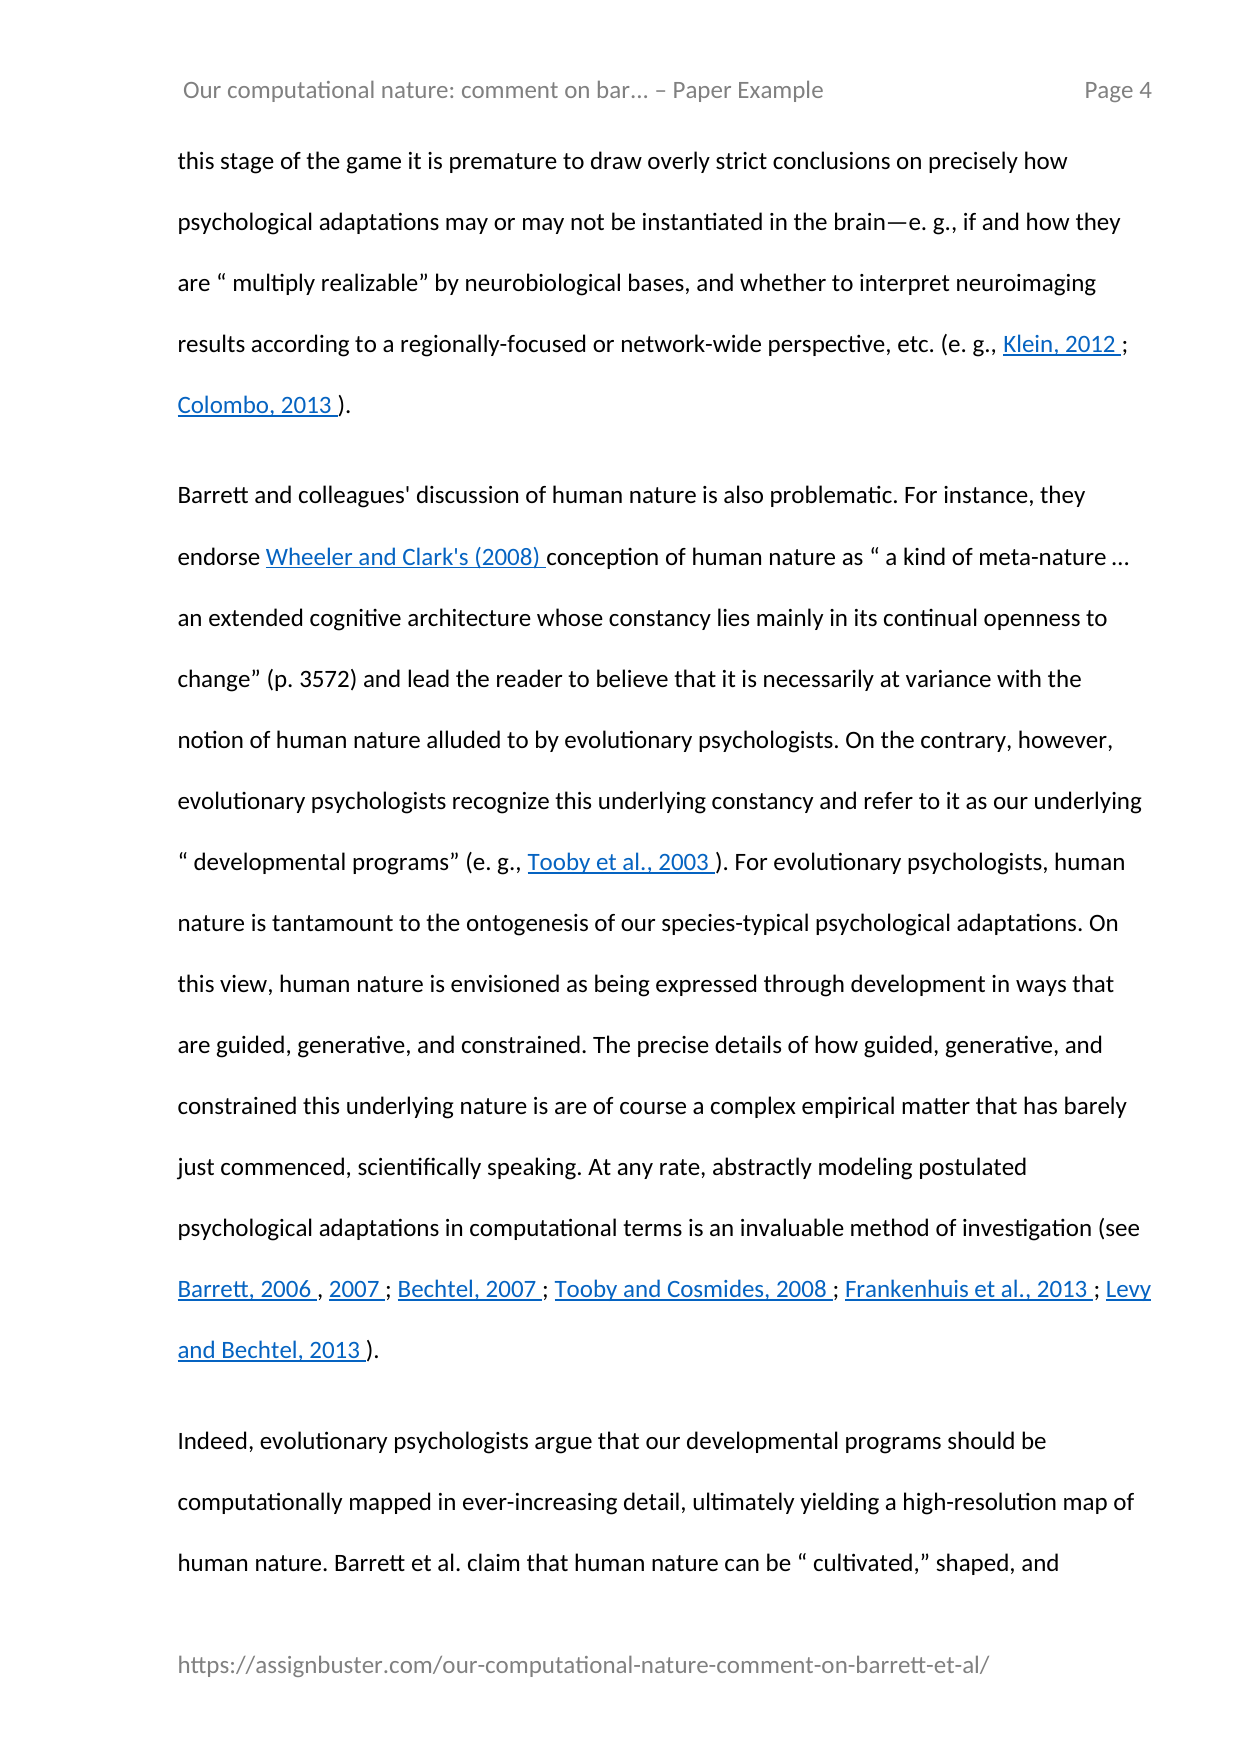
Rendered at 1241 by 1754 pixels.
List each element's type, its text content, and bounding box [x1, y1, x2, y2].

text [177, 1425, 1152, 1577]
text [177, 145, 1152, 420]
text Barrett and colleagues' discussion of human nature is also problematic. For instance, they endorse Wheeler and Clark's (2008) conception of human nature as “ a kind of meta-nature … an extended cognitive architecture whose constancy lies mainly in its continual openness to change” (p. 3572) and lead the reader to believe that it is necessarily at variance with the notion of human nature alluded to by evolutionary psychologists. On the contrary, however, evolutionary psychologists recognize this underlying constancy and refer to it as our underlying “ developmental programs” (e. g., Tooby et al., 2003 ). For evolutionary psychologists, human nature is tantamount to the ontogenesis of our species-typical psychological adaptations. On this view, human nature is envisioned as being expressed through development in ways that are guided, generative, and constrained. The precise details of how guided, generative, and constrained this underlying nature is are of course a complex empirical matter that has barely just commenced, scientifically speaking. At any rate, abstractly modeling postulated psychological adaptations in computational terms is an invaluable method of investigation (see Barrett, 2006 , 2007 ; Bechtel, 2007 ; Tooby and Cosmides, 2008 ; Frankenhuis et al., 2013 ; Levy and Bechtel, 2013 ). [177, 480, 1152, 1365]
